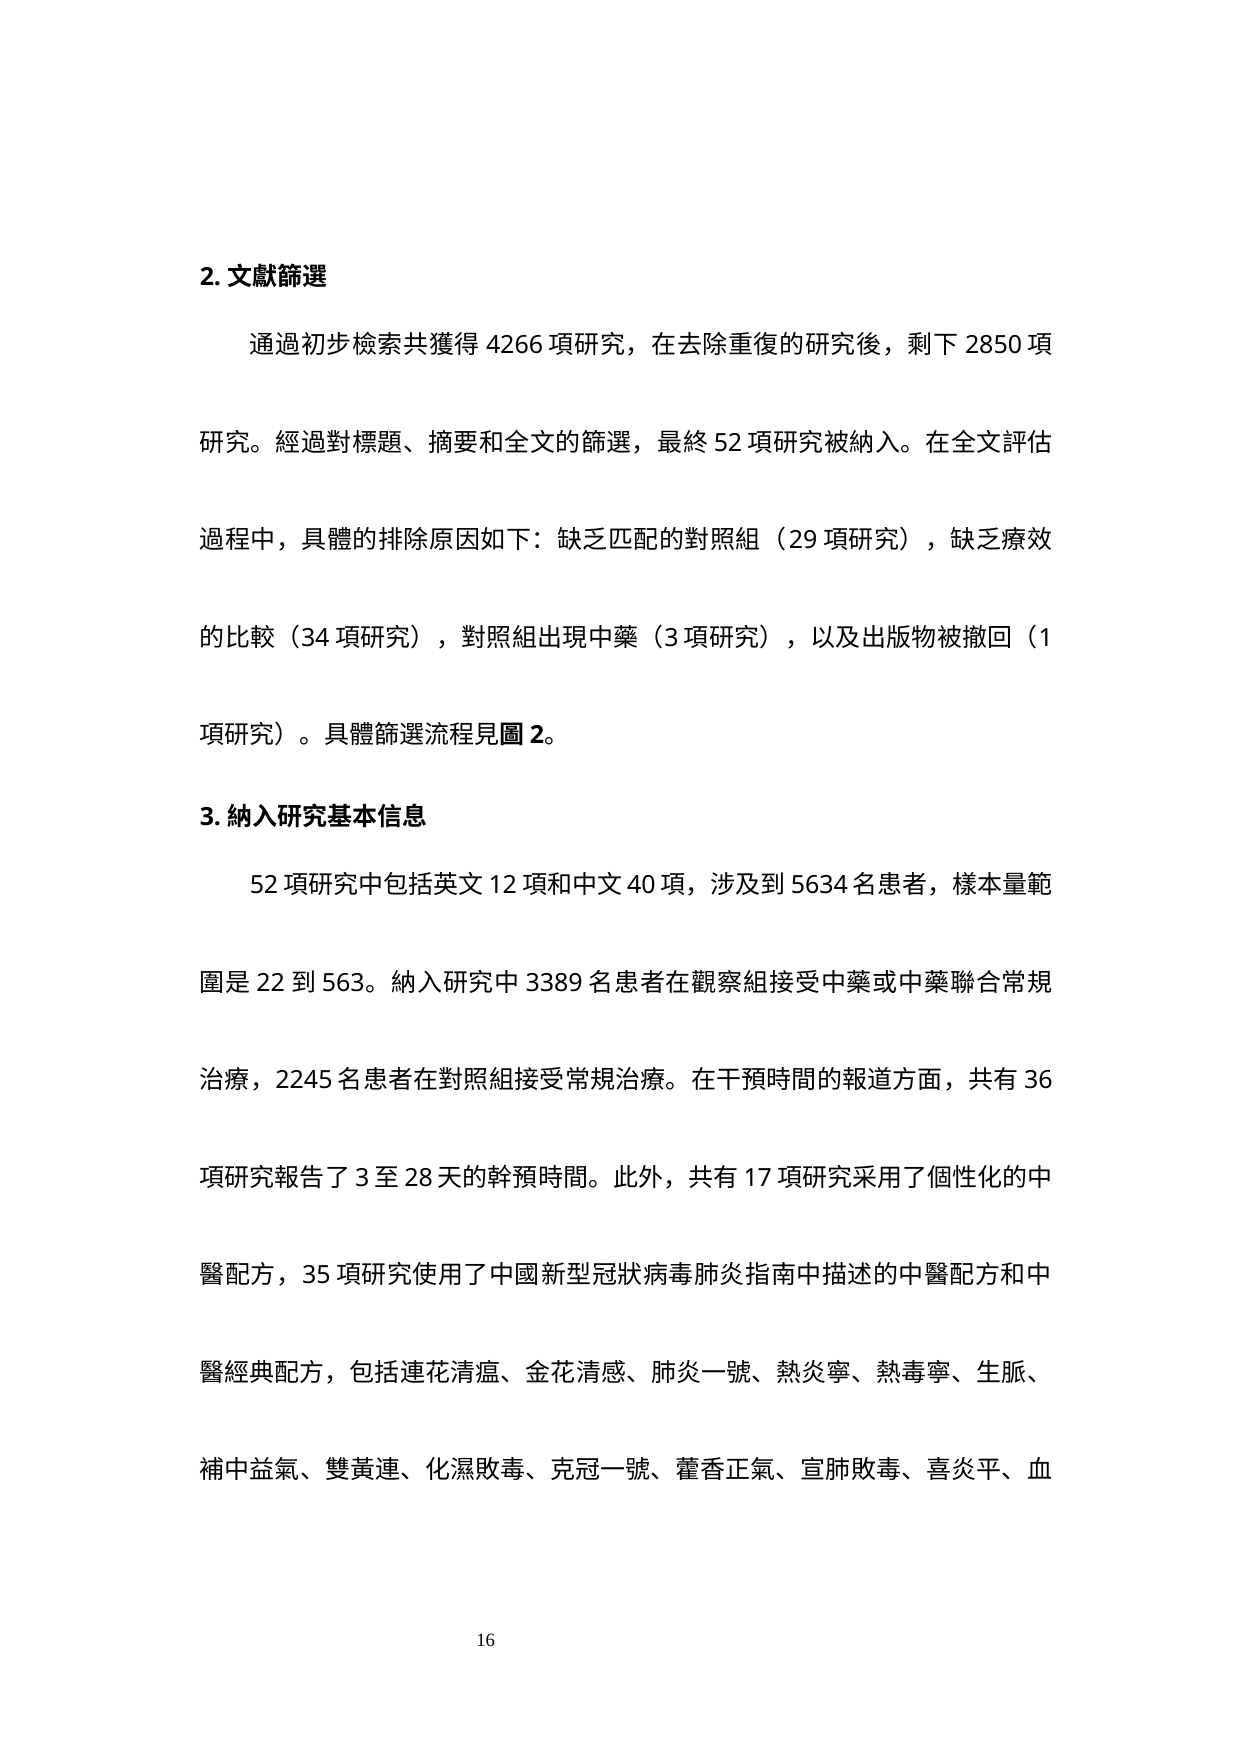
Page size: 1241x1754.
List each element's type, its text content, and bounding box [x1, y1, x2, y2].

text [199, 850, 1053, 1500]
text 通過初步檢索共獲得4266項研究，在去除重復的研究後，剩下2850項研究。經過對標題、摘要和全文的篩選，最終52項研究被納入。在全文評估過程中，具體的排除原因如下：缺乏匹配的對照組（29項研究），缺乏療效的比較（34項研究），對照組出現中藥（3項研究），以及出版物被撤回（1項研究）。具體篩選流程見圖2。 [199, 311, 1053, 766]
text 2. 文獻篩選 [199, 256, 1053, 293]
text 3. 納入研究基本信息 [199, 796, 1053, 832]
